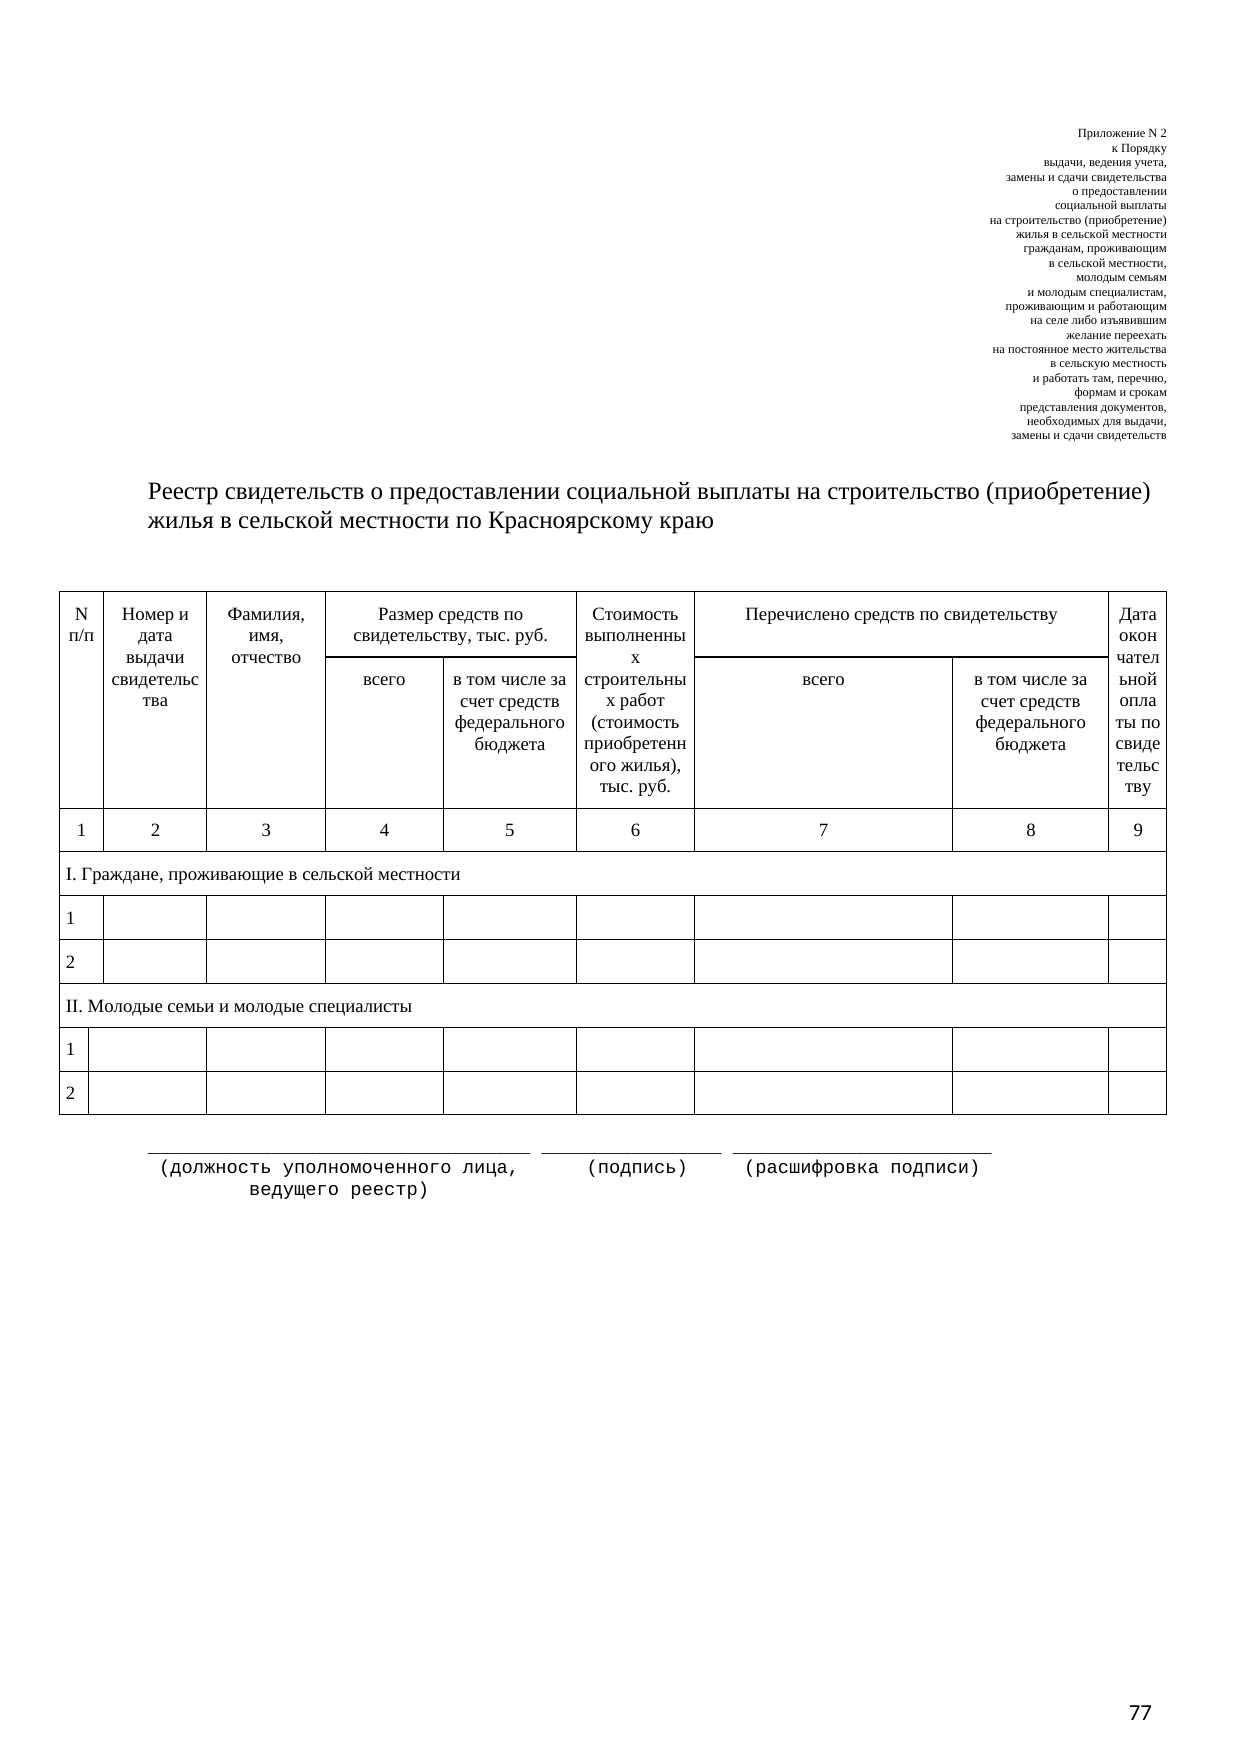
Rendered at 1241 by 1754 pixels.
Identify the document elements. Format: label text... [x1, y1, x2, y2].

text на селе либо изъявившим [148, 313, 1167, 327]
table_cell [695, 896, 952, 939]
text в сельскую местность [148, 356, 1167, 371]
text Приложение N 2 [148, 126, 1167, 141]
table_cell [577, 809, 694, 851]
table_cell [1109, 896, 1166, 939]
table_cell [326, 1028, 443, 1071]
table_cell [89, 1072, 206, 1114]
text желание переехать [148, 327, 1167, 342]
text социальной выплаты [148, 198, 1167, 212]
text гражданам, проживающим [148, 241, 1167, 256]
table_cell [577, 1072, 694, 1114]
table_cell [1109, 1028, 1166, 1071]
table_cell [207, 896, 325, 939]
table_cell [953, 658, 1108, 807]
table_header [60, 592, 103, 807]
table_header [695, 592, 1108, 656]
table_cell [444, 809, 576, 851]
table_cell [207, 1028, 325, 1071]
text выдачи, ведения учета, [148, 155, 1167, 169]
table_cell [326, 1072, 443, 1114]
text замены и сдачи свидетельства [148, 169, 1167, 184]
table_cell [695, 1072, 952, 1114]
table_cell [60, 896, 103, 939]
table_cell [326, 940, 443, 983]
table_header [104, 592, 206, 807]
text жилья в сельской местности [148, 227, 1167, 241]
text (должность уполномоченного лица, (подпись) (расшифровка подписи) [148, 1158, 1152, 1179]
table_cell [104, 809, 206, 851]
text на постоянное место жительства [148, 342, 1167, 356]
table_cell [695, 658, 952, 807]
text Реестр свидетельств о предоставлении социальной выплаты на строительство (приобретение) жилья в сельской местности по Красноярскому краю [148, 476, 1152, 533]
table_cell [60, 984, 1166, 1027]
text ведущего реестр) [148, 1179, 1152, 1201]
text необходимых для выдачи, [148, 414, 1167, 428]
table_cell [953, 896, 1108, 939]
text в сельской местности, [148, 256, 1167, 270]
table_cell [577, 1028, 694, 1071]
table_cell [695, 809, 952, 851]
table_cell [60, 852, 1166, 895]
text о предоставлении [148, 184, 1167, 198]
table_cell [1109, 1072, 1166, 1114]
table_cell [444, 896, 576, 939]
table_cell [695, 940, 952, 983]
text и молодым специалистам, [148, 284, 1167, 299]
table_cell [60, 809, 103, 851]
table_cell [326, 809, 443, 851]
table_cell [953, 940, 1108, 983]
text замены и сдачи свидетельств [148, 428, 1167, 442]
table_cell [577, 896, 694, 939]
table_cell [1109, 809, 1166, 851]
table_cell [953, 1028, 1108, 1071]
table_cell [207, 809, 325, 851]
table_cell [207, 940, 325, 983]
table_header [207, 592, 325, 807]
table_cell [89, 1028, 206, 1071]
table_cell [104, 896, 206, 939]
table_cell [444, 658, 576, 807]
text молодым семьям [148, 270, 1167, 284]
text проживающим и работающим [148, 299, 1167, 313]
text к Порядку [148, 141, 1167, 155]
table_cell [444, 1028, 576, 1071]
text на строительство (приобретение) [148, 212, 1167, 227]
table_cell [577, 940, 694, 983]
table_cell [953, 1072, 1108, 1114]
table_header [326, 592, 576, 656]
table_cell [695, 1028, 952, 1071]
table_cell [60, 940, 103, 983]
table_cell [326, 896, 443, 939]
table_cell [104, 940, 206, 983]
text и работать там, перечню, [148, 371, 1167, 385]
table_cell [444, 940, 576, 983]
text __________________________________ ________________ _______________________ [148, 1137, 1152, 1158]
text формам и срокам [148, 385, 1167, 399]
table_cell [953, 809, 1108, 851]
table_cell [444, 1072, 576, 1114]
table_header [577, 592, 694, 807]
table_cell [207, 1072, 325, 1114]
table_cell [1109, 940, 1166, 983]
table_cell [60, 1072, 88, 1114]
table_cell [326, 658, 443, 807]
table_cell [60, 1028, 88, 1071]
text представления документов, [148, 399, 1167, 414]
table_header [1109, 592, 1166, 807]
